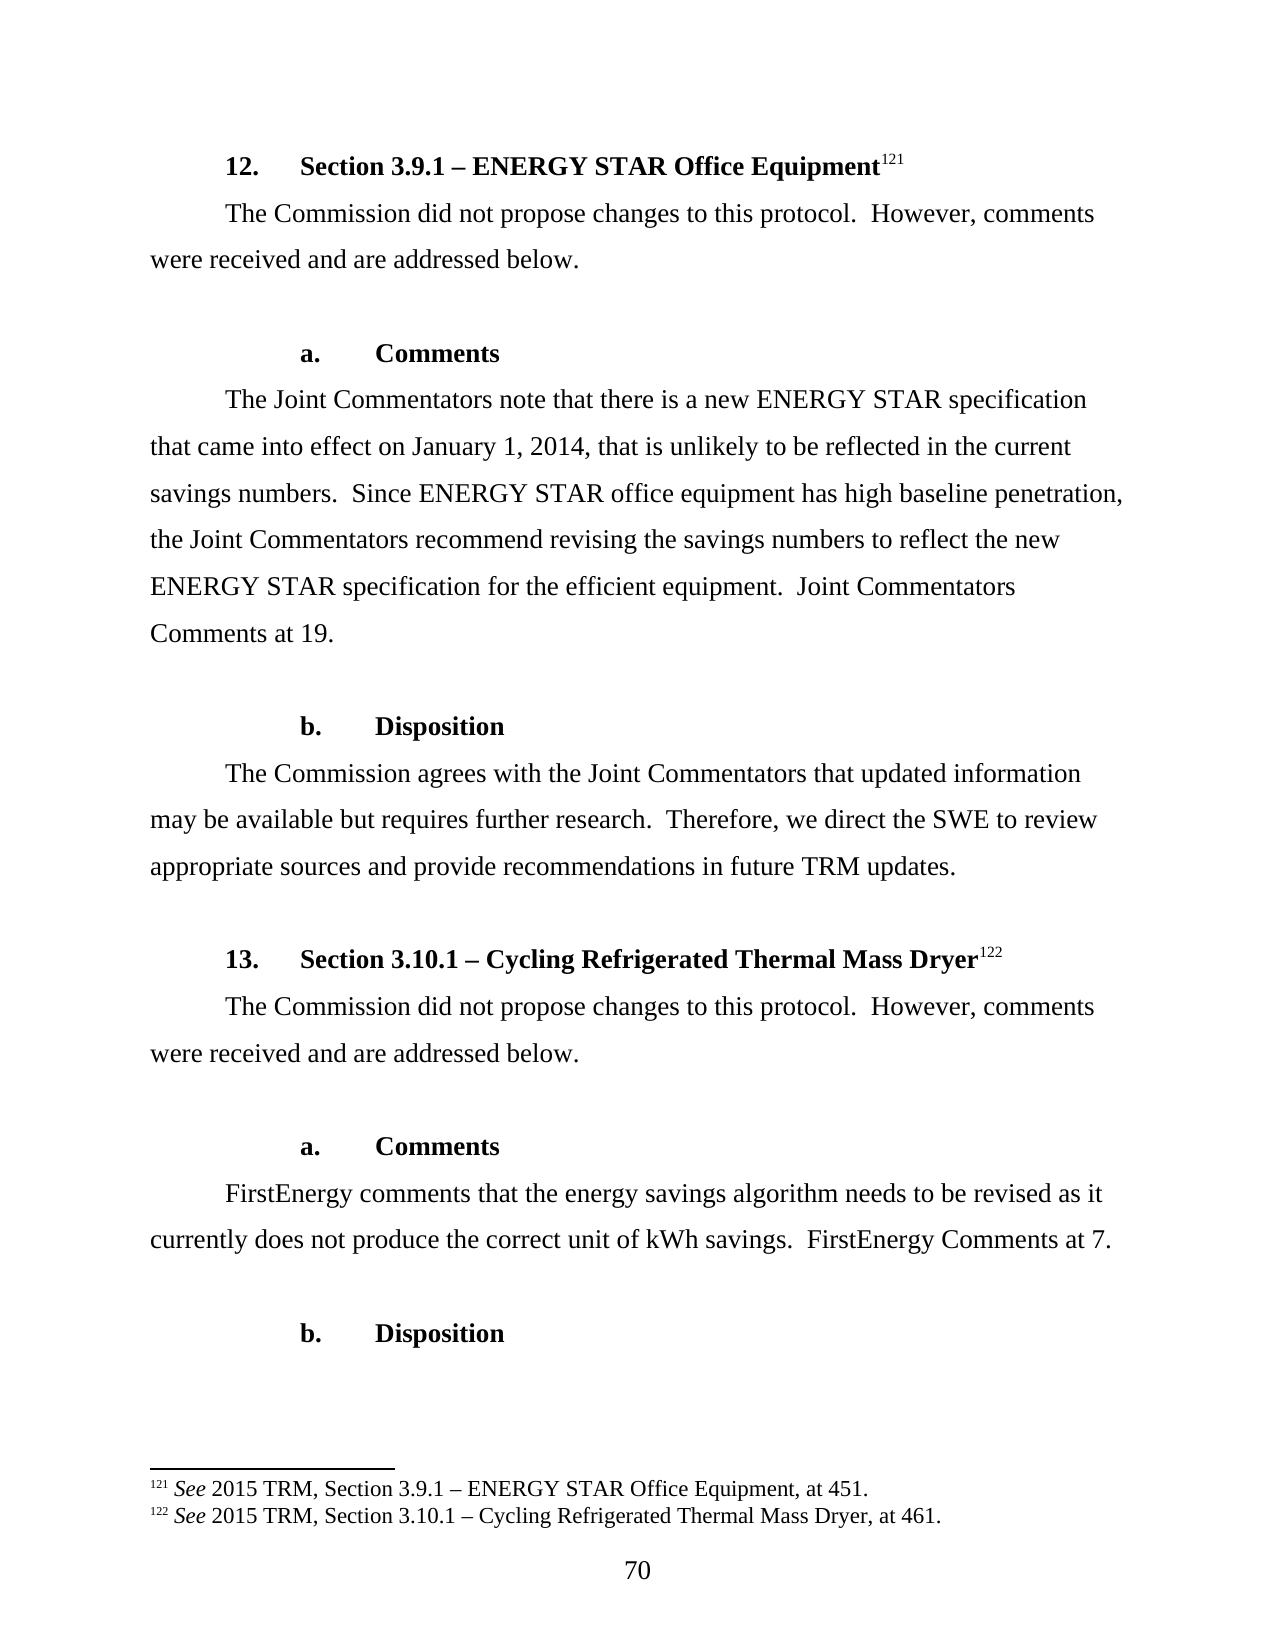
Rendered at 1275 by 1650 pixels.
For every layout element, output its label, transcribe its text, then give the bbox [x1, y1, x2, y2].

text a. Comments [225, 337, 1125, 368]
text FirstEnergy comments that the energy savings algorithm needs to be revised as it currently does not produce the correct unit of kWh savings. FirstEnergy Comments at 7. [150, 1177, 1125, 1254]
text b. Disposition [150, 710, 1125, 741]
subtitle 12. Section 3.9.1 – ENERGY STAR Office Equipment [225, 150, 1125, 181]
text The Commission did not propose changes to this protocol. However, comments were received and are addressed below. [150, 197, 1125, 274]
text a. Comments [225, 1130, 1125, 1161]
subtitle 13. Section 3.10.1 – Cycling Refrigerated Thermal Mass Dryer [225, 943, 1125, 974]
text The Joint Commentators note that there is a new ENERGY STAR specification that came into effect on January 1, 2014, that is unlikely to be reflected in the current savings numbers. Since ENERGY STAR office equipment has high baseline penetration, the Joint Commentators recommend revising the savings numbers to reflect the new ENERGY STAR specification for the efficient equipment. Joint Commentators Comments at 19. [150, 383, 1125, 648]
text b. Disposition [150, 1317, 1125, 1348]
text The Commission agrees with the Joint Commentators that updated information may be available but requires further research. Therefore, we direct the SWE to review appropriate sources and provide recommendations in future TRM updates. [150, 757, 1125, 881]
text The Commission did not propose changes to this protocol. However, comments were received and are addressed below. [150, 990, 1125, 1068]
